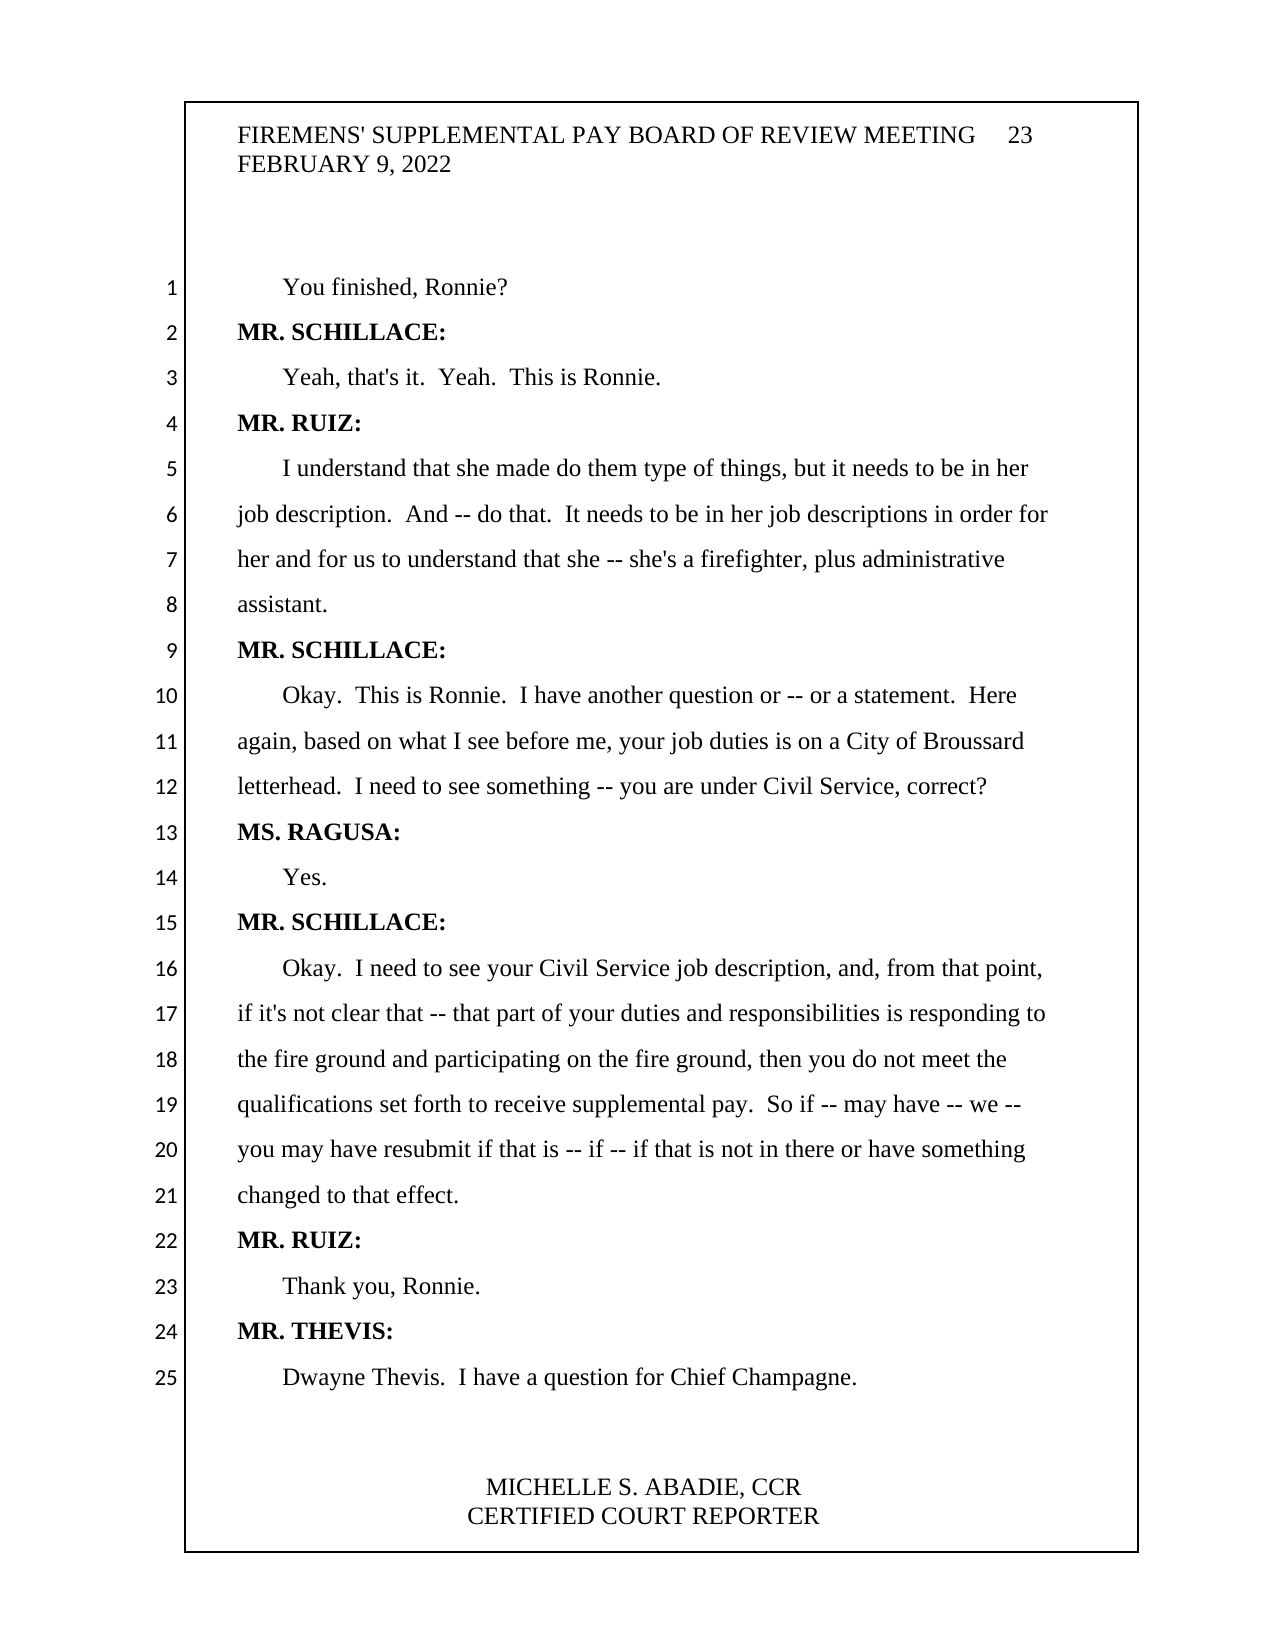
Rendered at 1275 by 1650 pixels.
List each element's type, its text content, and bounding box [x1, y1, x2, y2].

text Okay. This is Ronnie. I have another question or -- or a statement. Here again, based on what I see before me, your job duties is on a City of Broussard letterhead. I need to see something -- you are under Civil Service, correct? [237, 664, 1050, 800]
text Dwayne Thevis. I have a question for Chief Champagne. [237, 1345, 1050, 1390]
text MR. RUIZ: [237, 1209, 1050, 1254]
text Thank you, Ronnie. [237, 1254, 1050, 1299]
text Yes. [237, 845, 1050, 891]
text I understand that she made do them type of things, but it needs to be in her job description. And -- do that. It needs to be in her job descriptions in order for her and for us to understand that she -- she's a firefighter, plus administrative assistant. [237, 437, 1050, 618]
text Okay. I need to see your Civil Service job description, and, from that point, if it's not clear that -- that part of your duties and responsibilities is responding to the fire ground and participating on the fire ground, then you do not meet the qualifications set forth to receive supplemental pay. So if -- may have -- we -- you may have resubmit if that is -- if -- if that is not in there or have something changed to that effect. [237, 936, 1050, 1209]
text MR. SCHILLACE: [237, 618, 1050, 664]
text MR. RUIZ: [237, 391, 1050, 437]
text MR. SCHILLACE: [237, 300, 1050, 346]
text Yeah, that's it. Yeah. This is Ronnie. [237, 346, 1050, 391]
text MR. SCHILLACE: [237, 891, 1050, 936]
text MR. THEVIS: [237, 1299, 1050, 1345]
text You finished, Ronnie? [237, 255, 1050, 300]
text MS. RAGUSA: [237, 800, 1050, 845]
